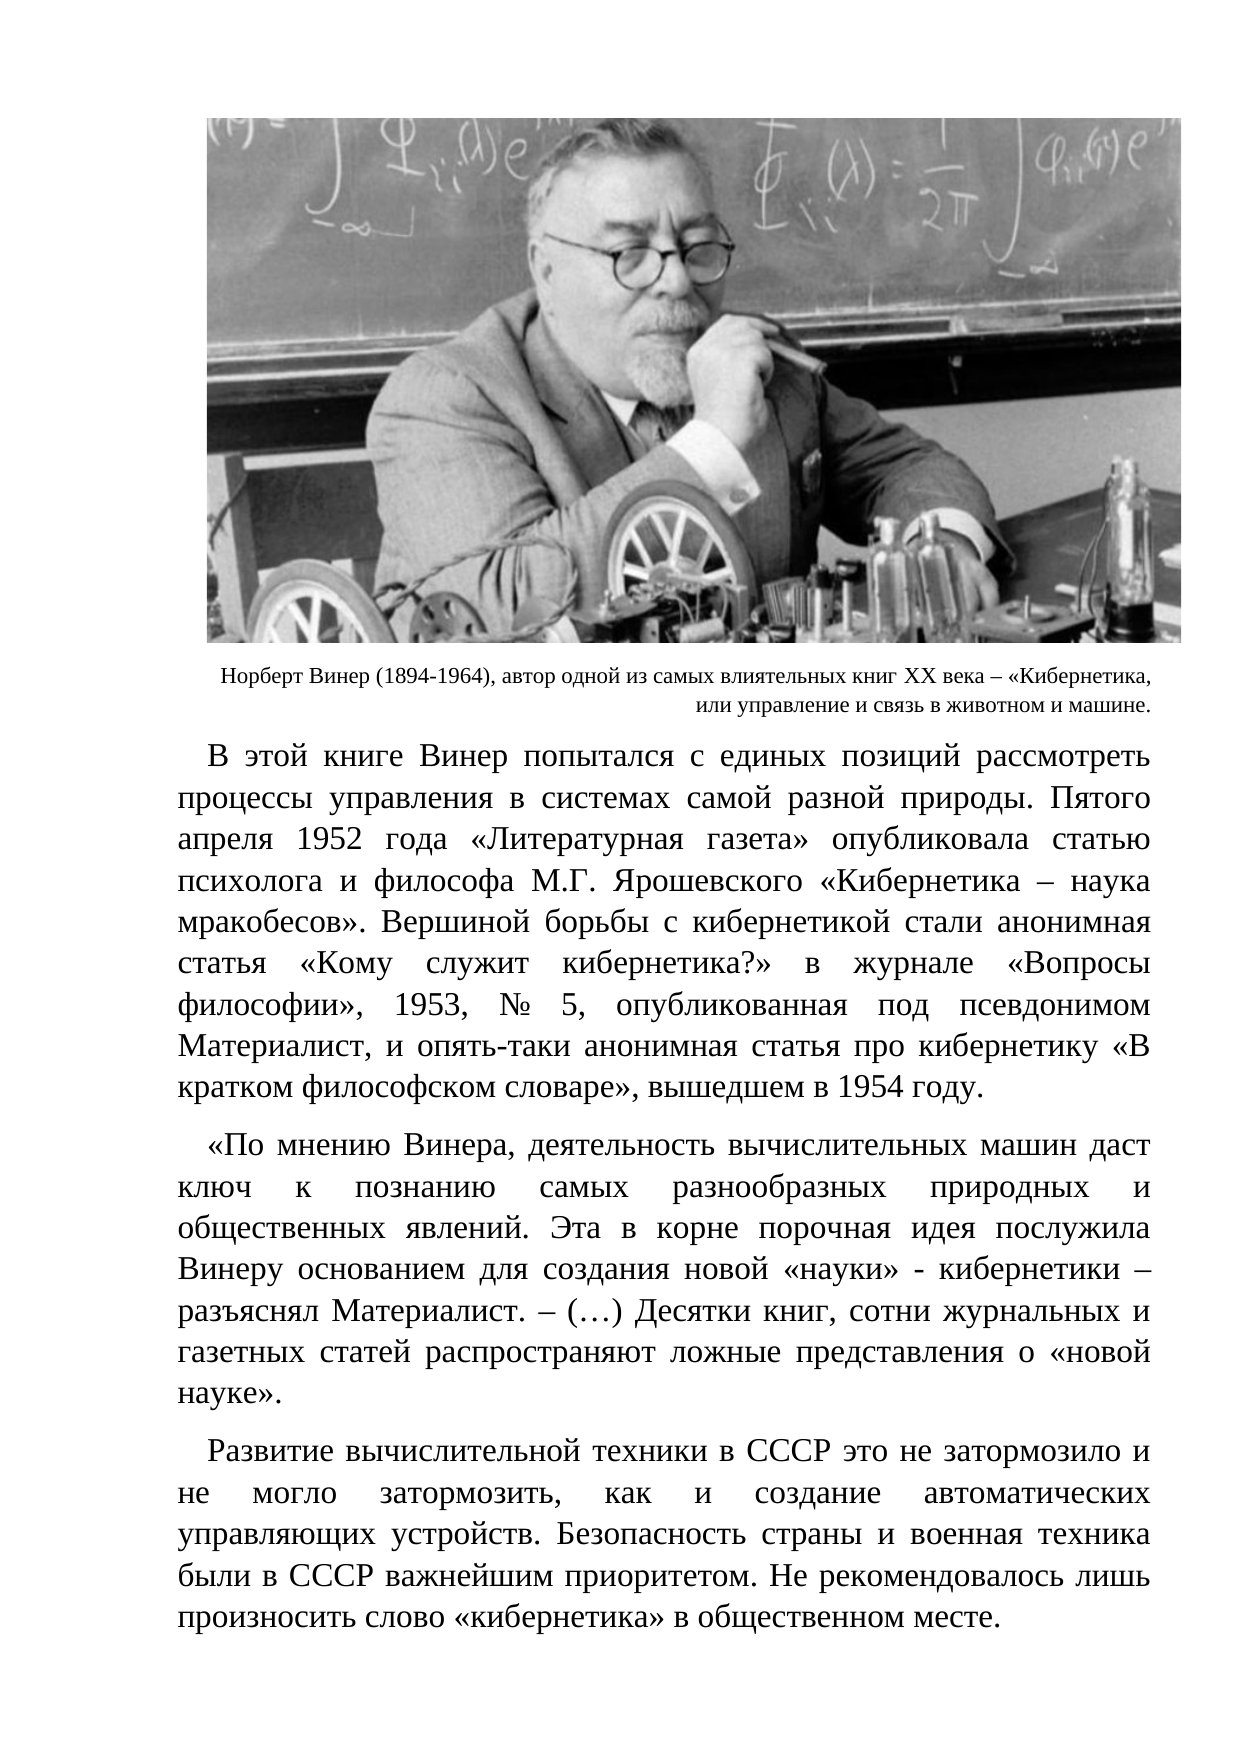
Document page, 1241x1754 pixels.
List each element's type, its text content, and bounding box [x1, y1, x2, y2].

picture [206, 118, 1182, 643]
text Развитие вычислительной техники в СССР это не затормозило и не могло затормозить, как и создание автоматических управляющих устройств. Безопасность страны и военная техника были в СССР важнейшим приоритетом. Не рекомендовалось лишь произносить слово «кибернетика» в общественном месте. [177, 1431, 1152, 1634]
text Норберт Винер (1894-1964), автор одной из самых влиятельных книг XX века – «Кибернетика, или управление и связь в животном и машине. [177, 662, 1152, 717]
text В этой книге Винер попытался с единых позиций рассмотреть процессы управления в системах самой разной природы. Пятого апреля 1952 года «Литературная газета» опубликовала статью психолога и философа М.Г. Ярошевского «Кибернетика – наука мракобесов». Вершиной борьбы с кибернетикой стали анонимная статья «Кому служит кибернетика?» в журнале «Вопросы философии», 1953, № 5, опубликованная под псевдонимом Материалист, и опять-таки анонимная статья про кибернетику «В кратком философском словаре», вышедшем в 1954 году. [177, 736, 1152, 1105]
text «По мнению Винера, деятельность вычислительных машин даст ключ к познанию самых разнообразных природных и общественных явлений. Эта в корне порочная идея послужила Винеру основанием для создания новой «науки» - кибернетики – разъяснял Материалист. – (…) Десятки книг, сотни журнальных и газетных статей распространяют ложные представления о «новой науке». [177, 1124, 1152, 1411]
